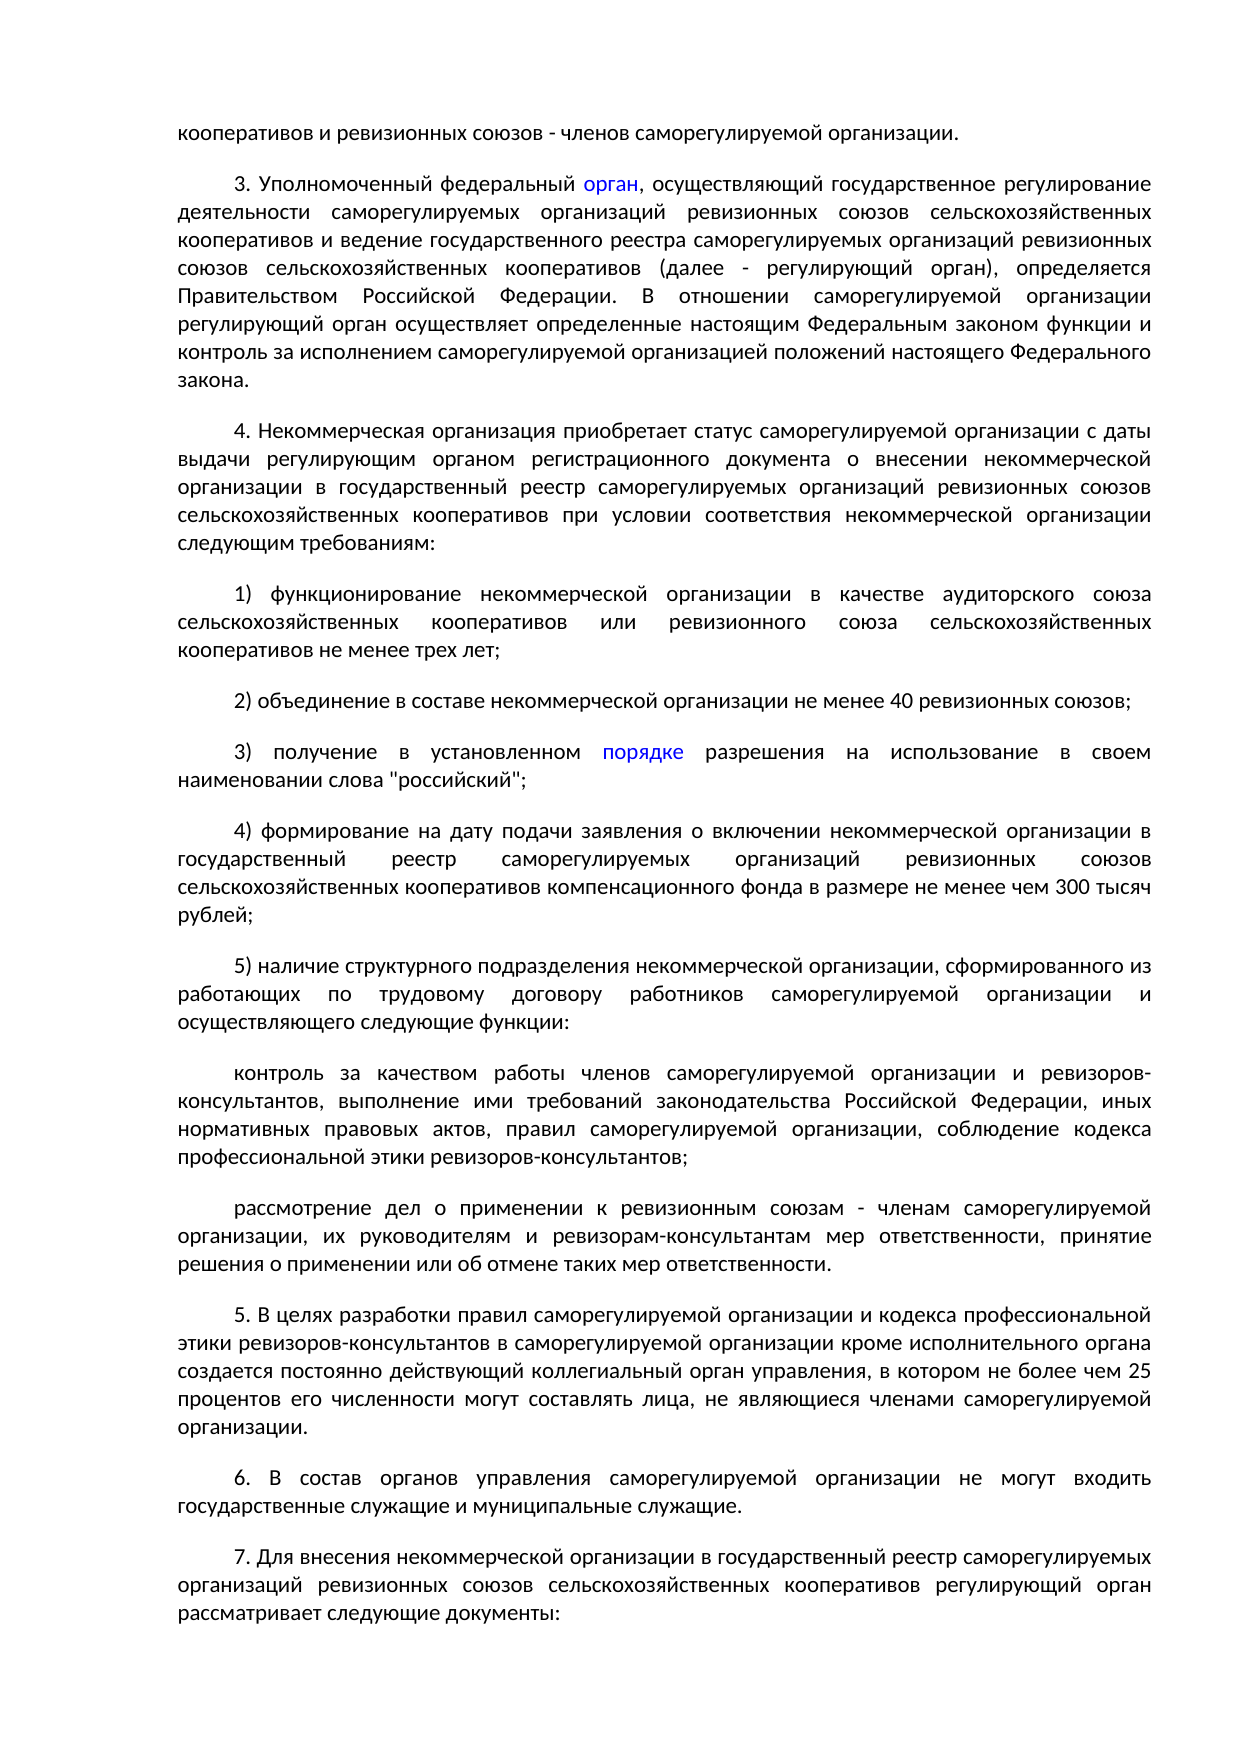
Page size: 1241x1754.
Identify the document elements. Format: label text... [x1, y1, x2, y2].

text 1) функционирование некоммерческой организации в качестве аудиторского союза сельскохозяйственных кооперативов или ревизионного союза сельскохозяйственных кооперативов не менее трех лет; [177, 579, 1152, 663]
text рассмотрение дел о применении к ревизионным союзам - членам саморегулируемой организации, их руководителям и ревизорам-консультантам мер ответственности, принятие решения о применении или об отмене таких мер ответственности. [177, 1193, 1152, 1277]
text 4. Некоммерческая организация приобретает статус саморегулируемой организации с даты выдачи регулирующим органом регистрационного документа о внесении некоммерческой организации в государственный реестр саморегулируемых организаций ревизионных союзов сельскохозяйственных кооперативов при условии соответствия некоммерческой организации следующим требованиям: [177, 416, 1152, 556]
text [177, 118, 1152, 146]
text 6. В состав органов управления саморегулируемой организации не могут входить государственные служащие и муниципальные служащие. [177, 1463, 1152, 1519]
text 5. В целях разработки правил саморегулируемой организации и кодекса профессиональной этики ревизоров-консультантов в саморегулируемой организации кроме исполнительного органа создается постоянно действующий коллегиальный орган управления, в котором не более чем 25 процентов его численности могут составлять лица, не являющиеся членами саморегулируемой организации. [177, 1300, 1152, 1440]
text 4) формирование на дату подачи заявления о включении некоммерческой организации в государственный реестр саморегулируемых организаций ревизионных союзов сельскохозяйственных кооперативов компенсационного фонда в размере не менее чем 300 тысяч рублей; [177, 816, 1152, 928]
text 2) объединение в составе некоммерческой организации не менее 40 ревизионных союзов; [177, 686, 1152, 714]
text 5) наличие структурного подразделения некоммерческой организации, сформированного из работающих по трудовому договору работников саморегулируемой организации и осуществляющего следующие функции: [177, 951, 1152, 1035]
text 3. Уполномоченный федеральный орган, осуществляющий государственное регулирование деятельности саморегулируемых организаций ревизионных союзов сельскохозяйственных кооперативов и ведение государственного реестра саморегулируемых организаций ревизионных союзов сельскохозяйственных кооперативов (далее - регулирующий орган), определяется Правительством Российской Федерации. В отношении саморегулируемой организации регулирующий орган осуществляет определенные настоящим Федеральным законом функции и контроль за исполнением саморегулируемой организацией положений настоящего Федерального закона. [177, 169, 1152, 393]
text 7. Для внесения некоммерческой организации в государственный реестр саморегулируемых организаций ревизионных союзов сельскохозяйственных кооперативов регулирующий орган рассматривает следующие документы: [177, 1542, 1152, 1626]
text контроль за качеством работы членов саморегулируемой организации и ревизоров-консультантов, выполнение ими требований законодательства Российской Федерации, иных нормативных правовых актов, правил саморегулируемой организации, соблюдение кодекса профессиональной этики ревизоров-консультантов; [177, 1058, 1152, 1170]
text 3) получение в установленном порядке разрешения на использование в своем наименовании слова "российский"; [177, 737, 1152, 793]
